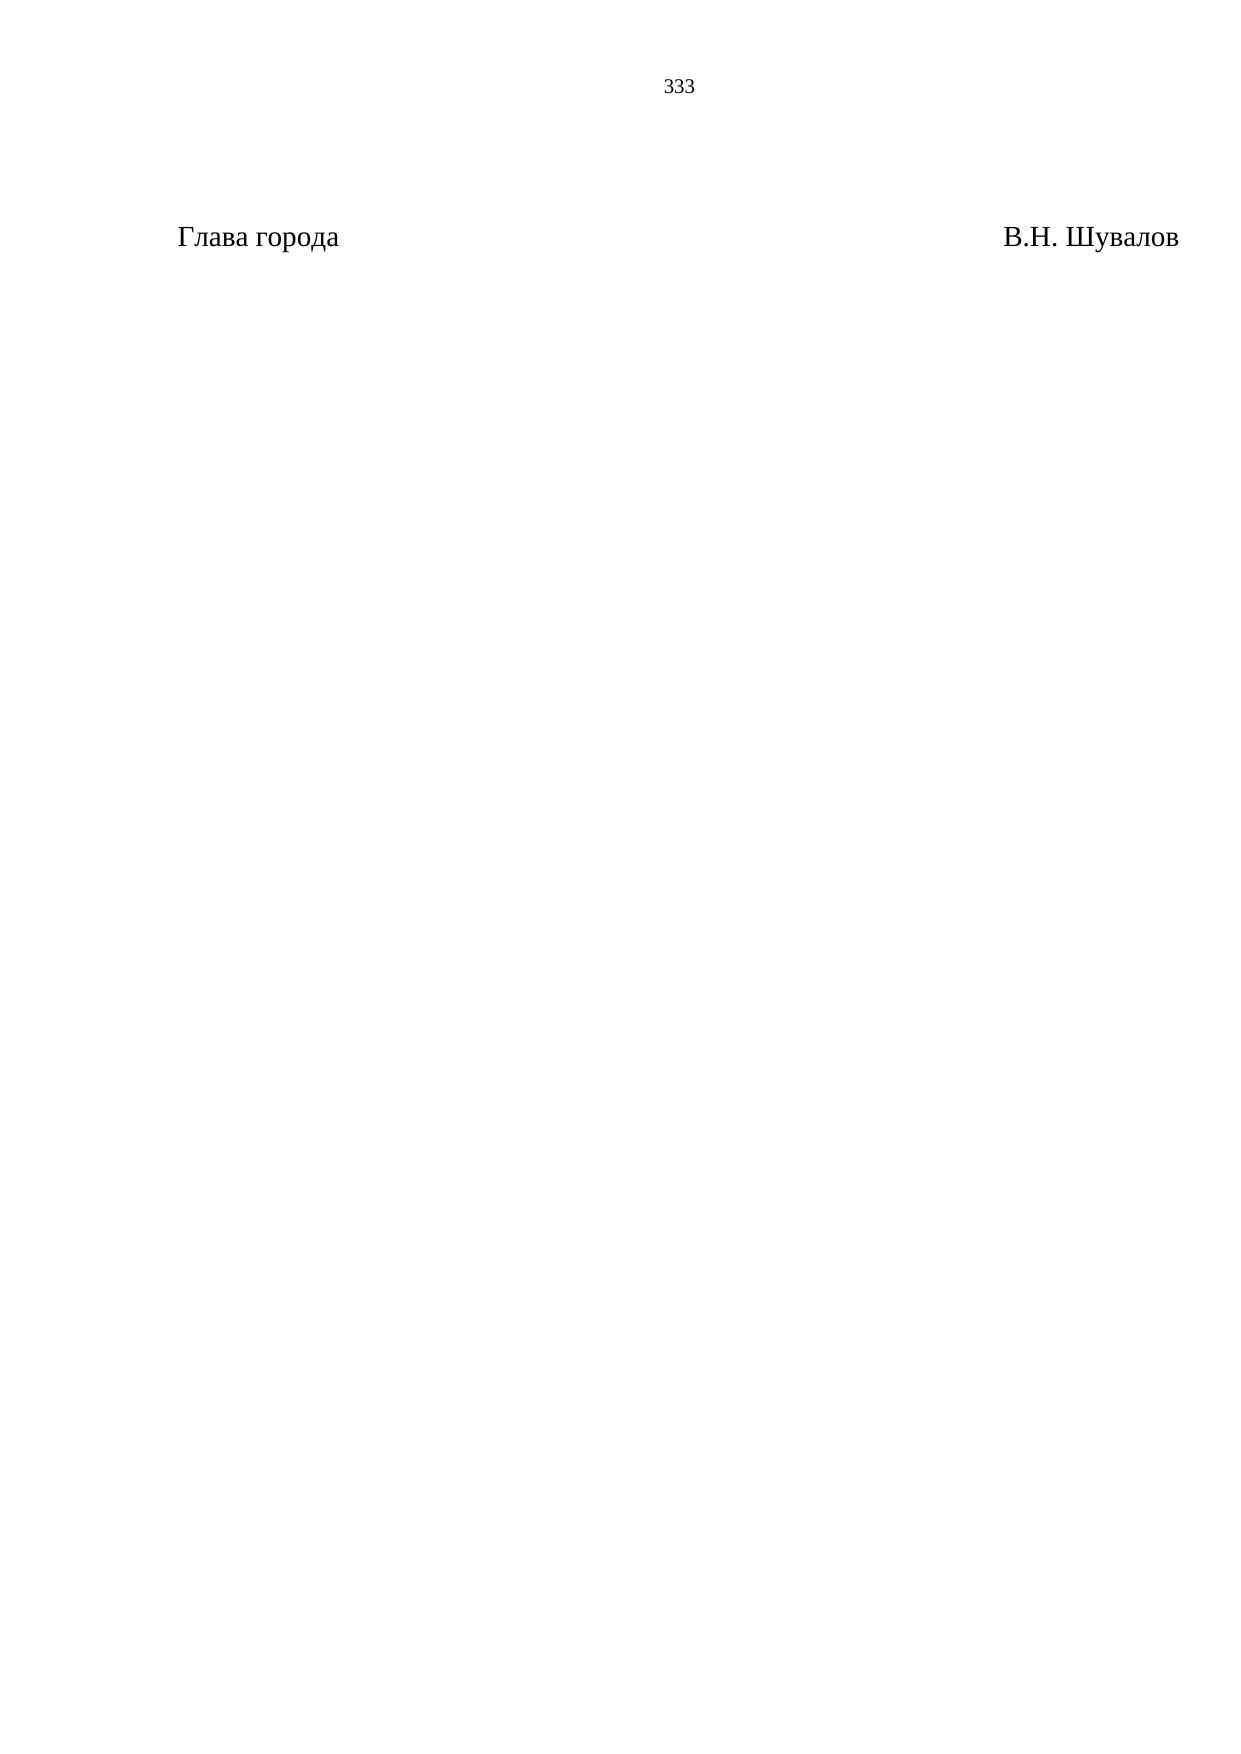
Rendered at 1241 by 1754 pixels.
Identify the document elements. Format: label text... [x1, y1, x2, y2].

text Глава города В.Н. Шувалов [177, 219, 1181, 252]
